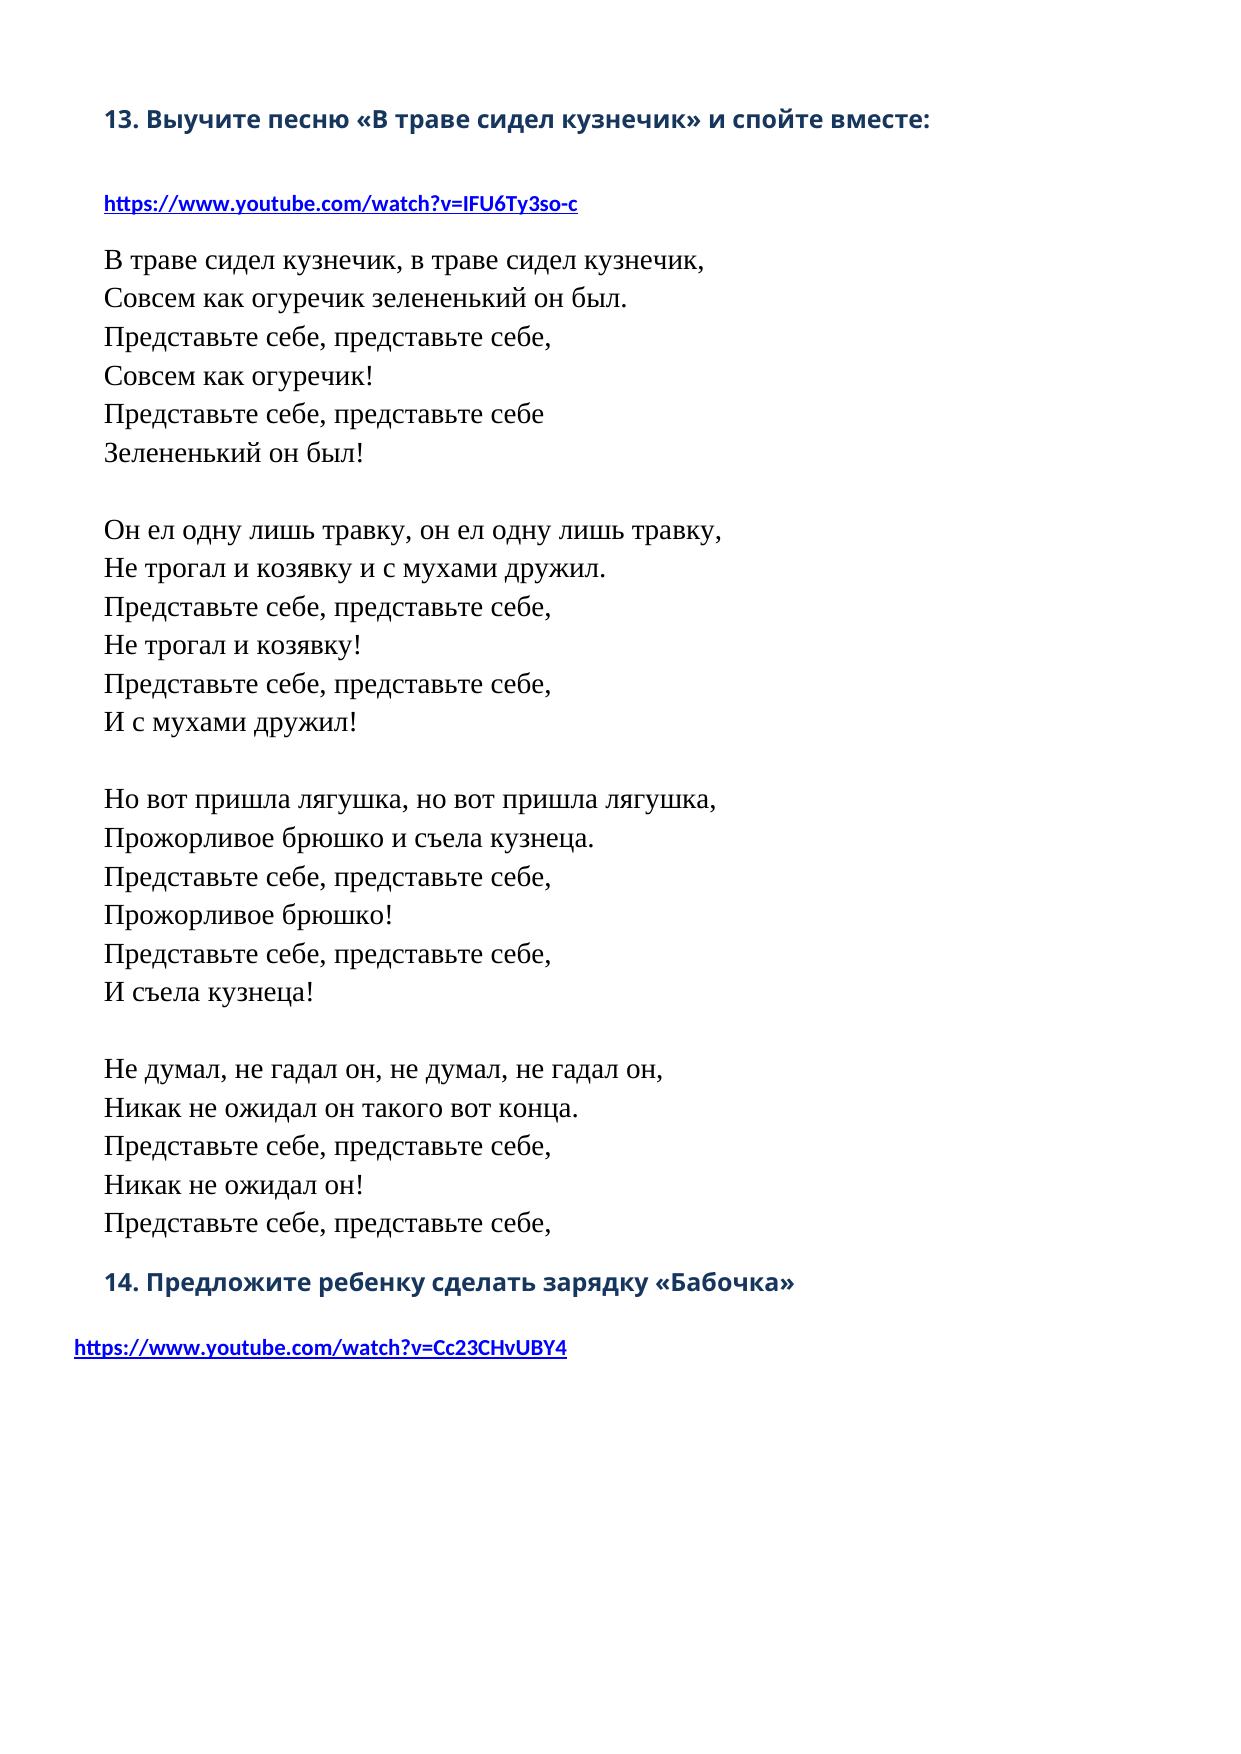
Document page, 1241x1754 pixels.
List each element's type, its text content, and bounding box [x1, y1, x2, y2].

text В траве сидел кузнечик, в траве сидел кузнечик, Совсем как огуречик зелененький он был. Представьте себе, представьте себе, Совсем как огуречик! Представьте себе, представьте себе Зелененький он был! Он ел одну лишь травку, он ел одну лишь травку, Не трогал и козявку и с мухами дружил. Представьте себе, представьте себе, Не трогал и козявку! Представьте себе, представьте себе, И с мухами дружил! Но вот пришла лягушка, но вот пришла лягушка, Прожорливое брюшко и съела кузнеца. Представьте себе, представьте себе, Прожорливое брюшко! Представьте себе, представьте себе, И съела кузнеца! Не думал, не гадал он, не думал, не гадал он, Никак не ожидал он такого вот конца. Представьте себе, представьте себе, Никак не ожидал он! Представьте себе, представьте себе, [103, 242, 1149, 1239]
text https://www.youtube.com/watch?v=IFU6Ty3so-c [103, 189, 1149, 217]
text 13. Выучите песню «В траве сидел кузнечик» и спойте вместе: [103, 102, 1149, 136]
text 14. Предложите ребенку сделать зарядку «Бабочка» [103, 1265, 1149, 1299]
text https://www.youtube.com/watch?v=Cc23CHvUBY4 [74, 1333, 1196, 1361]
